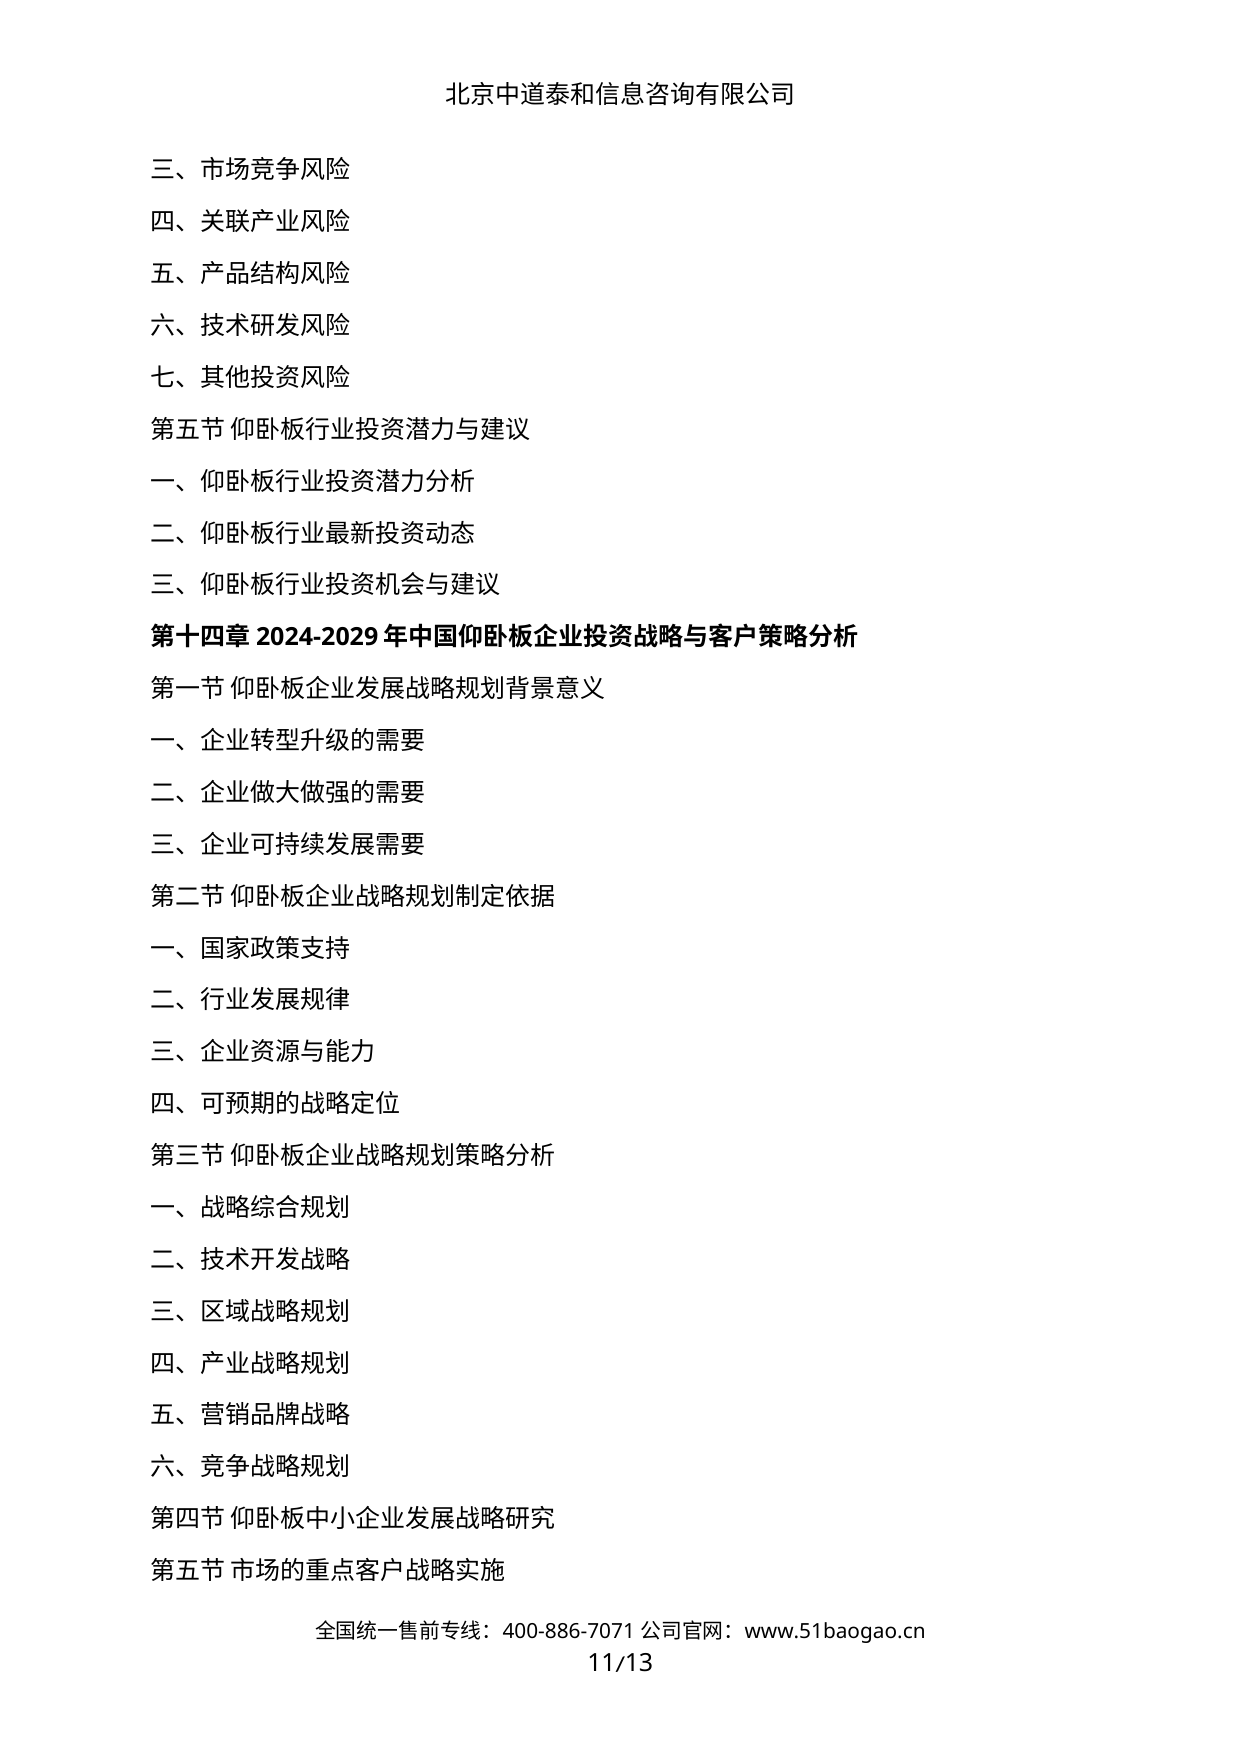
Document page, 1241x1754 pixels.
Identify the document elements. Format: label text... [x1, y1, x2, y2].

text 三、企业资源与能力 [150, 1032, 1090, 1068]
text 四、可预期的战略定位 [150, 1084, 1090, 1120]
text 五、产品结构风险 [150, 254, 1090, 290]
text 三、区域战略规划 [150, 1291, 1090, 1327]
text 四、产业战略规划 [150, 1343, 1090, 1379]
text 三、仰卧板行业投资机会与建议 [150, 565, 1090, 601]
text 三、企业可持续发展需要 [150, 824, 1090, 861]
text 六、竞争战略规划 [150, 1447, 1090, 1483]
text 一、战略综合规划 [150, 1187, 1090, 1224]
text 七、其他投资风险 [150, 357, 1090, 394]
text 五、营销品牌战略 [150, 1395, 1090, 1431]
text 第四节 仰卧板中小企业发展战略研究 [150, 1499, 1090, 1535]
text 第五节 市场的重点客户战略实施 [150, 1551, 1090, 1587]
text 一、仰卧板行业投资潜力分析 [150, 461, 1090, 497]
text 二、行业发展规律 [150, 980, 1090, 1016]
text 四、关联产业风险 [150, 202, 1090, 238]
text 二、企业做大做强的需要 [150, 772, 1090, 809]
text 二、仰卧板行业最新投资动态 [150, 513, 1090, 549]
text 一、国家政策支持 [150, 928, 1090, 964]
text 第十四章 2024-2029年中国仰卧板企业投资战略与客户策略分析 [150, 617, 1090, 653]
text 二、技术开发战略 [150, 1239, 1090, 1276]
text 第三节 仰卧板企业战略规划策略分析 [150, 1136, 1090, 1172]
text 三、市场竞争风险 [150, 150, 1090, 186]
text 第五节 仰卧板行业投资潜力与建议 [150, 409, 1090, 446]
text 六、技术研发风险 [150, 306, 1090, 342]
text 第一节 仰卧板企业发展战略规划背景意义 [150, 669, 1090, 705]
text 第二节 仰卧板企业战略规划制定依据 [150, 876, 1090, 912]
text 一、企业转型升级的需要 [150, 721, 1090, 757]
